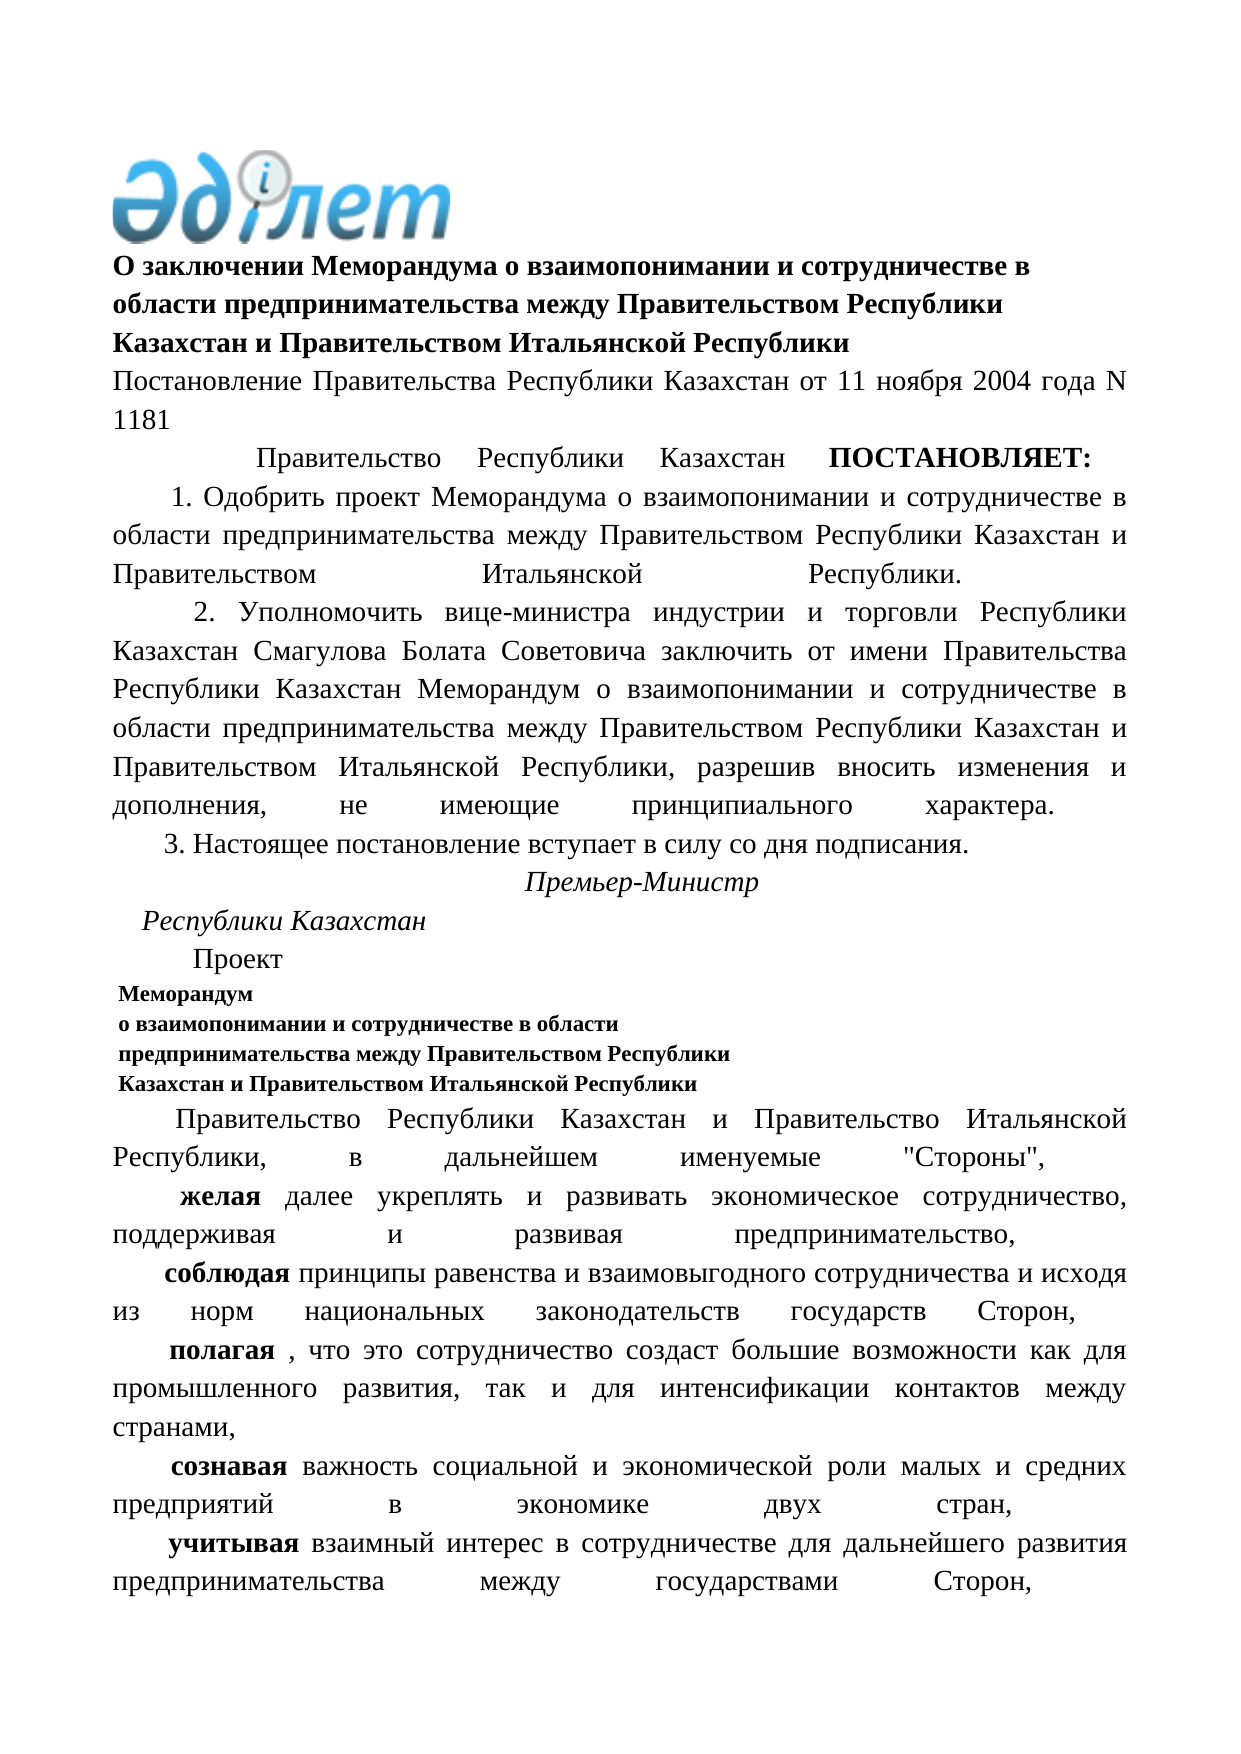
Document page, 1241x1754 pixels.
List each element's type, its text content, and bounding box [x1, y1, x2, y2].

text Проект [112, 941, 1128, 975]
text Премьер-Министр Республики Казахстан [112, 864, 1128, 936]
text О заключении Меморандума о взаимопонимании и сотрудничестве в области предпринимательства между Правительством Республики Казахстан и Правительством Итальянской Республики [112, 248, 1128, 358]
text Меморандум о взаимопонимании и сотрудничестве в области предпринимательства между Правительством Республики Казахстан и Правительством Итальянской Республики [112, 980, 1128, 1097]
text Постановление Правительства Республики Казахстан от 11 ноября 2004 года N 1181 [112, 363, 1128, 435]
text Правительство Республики Казахстан ПОСТАНОВЛЯЕТ: 1. Одобрить проект Меморандума о взаимопонимании и сотрудничестве в области предпринимательства между Правительством Республики Казахстан и Правительством Итальянской Республики. 2. Уполномочить вице-министра индустрии и торговли Республики Казахстан Смагулова Болата Советовича заключить от имени Правительства Республики Казахстан Меморандум о взаимопонимании и сотрудничестве в области предпринимательства между Правительством Республики Казахстан и Правительством Итальянской Республики, разрешив вносить изменения и дополнения, не имеющие принципиального характера. 3. Настоящее постановление вступает в силу со дня подписания. [112, 440, 1128, 859]
picture [112, 150, 451, 244]
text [112, 1101, 1128, 1597]
